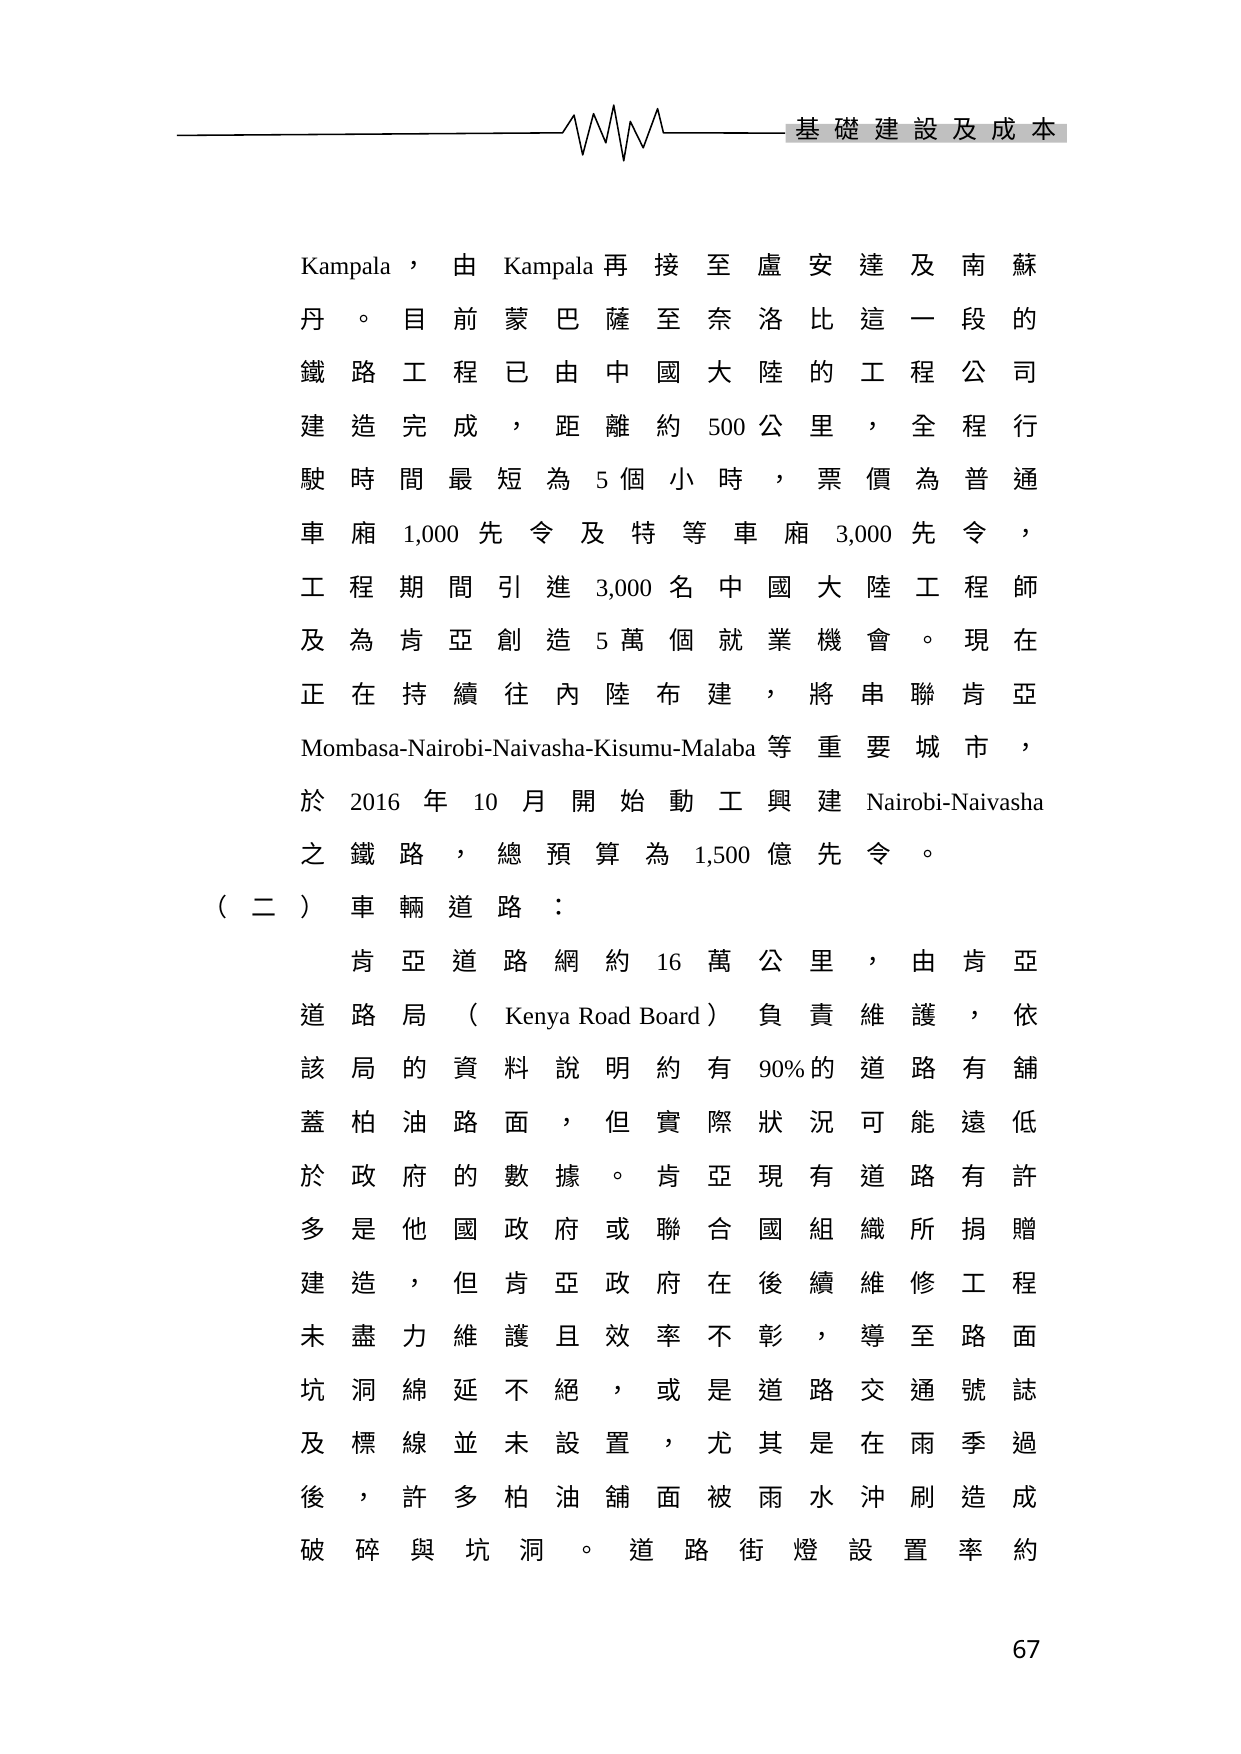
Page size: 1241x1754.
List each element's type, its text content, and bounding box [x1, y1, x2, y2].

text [276, 237, 1063, 880]
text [276, 933, 1063, 1576]
text （二）車輛道路： [202, 880, 1063, 933]
